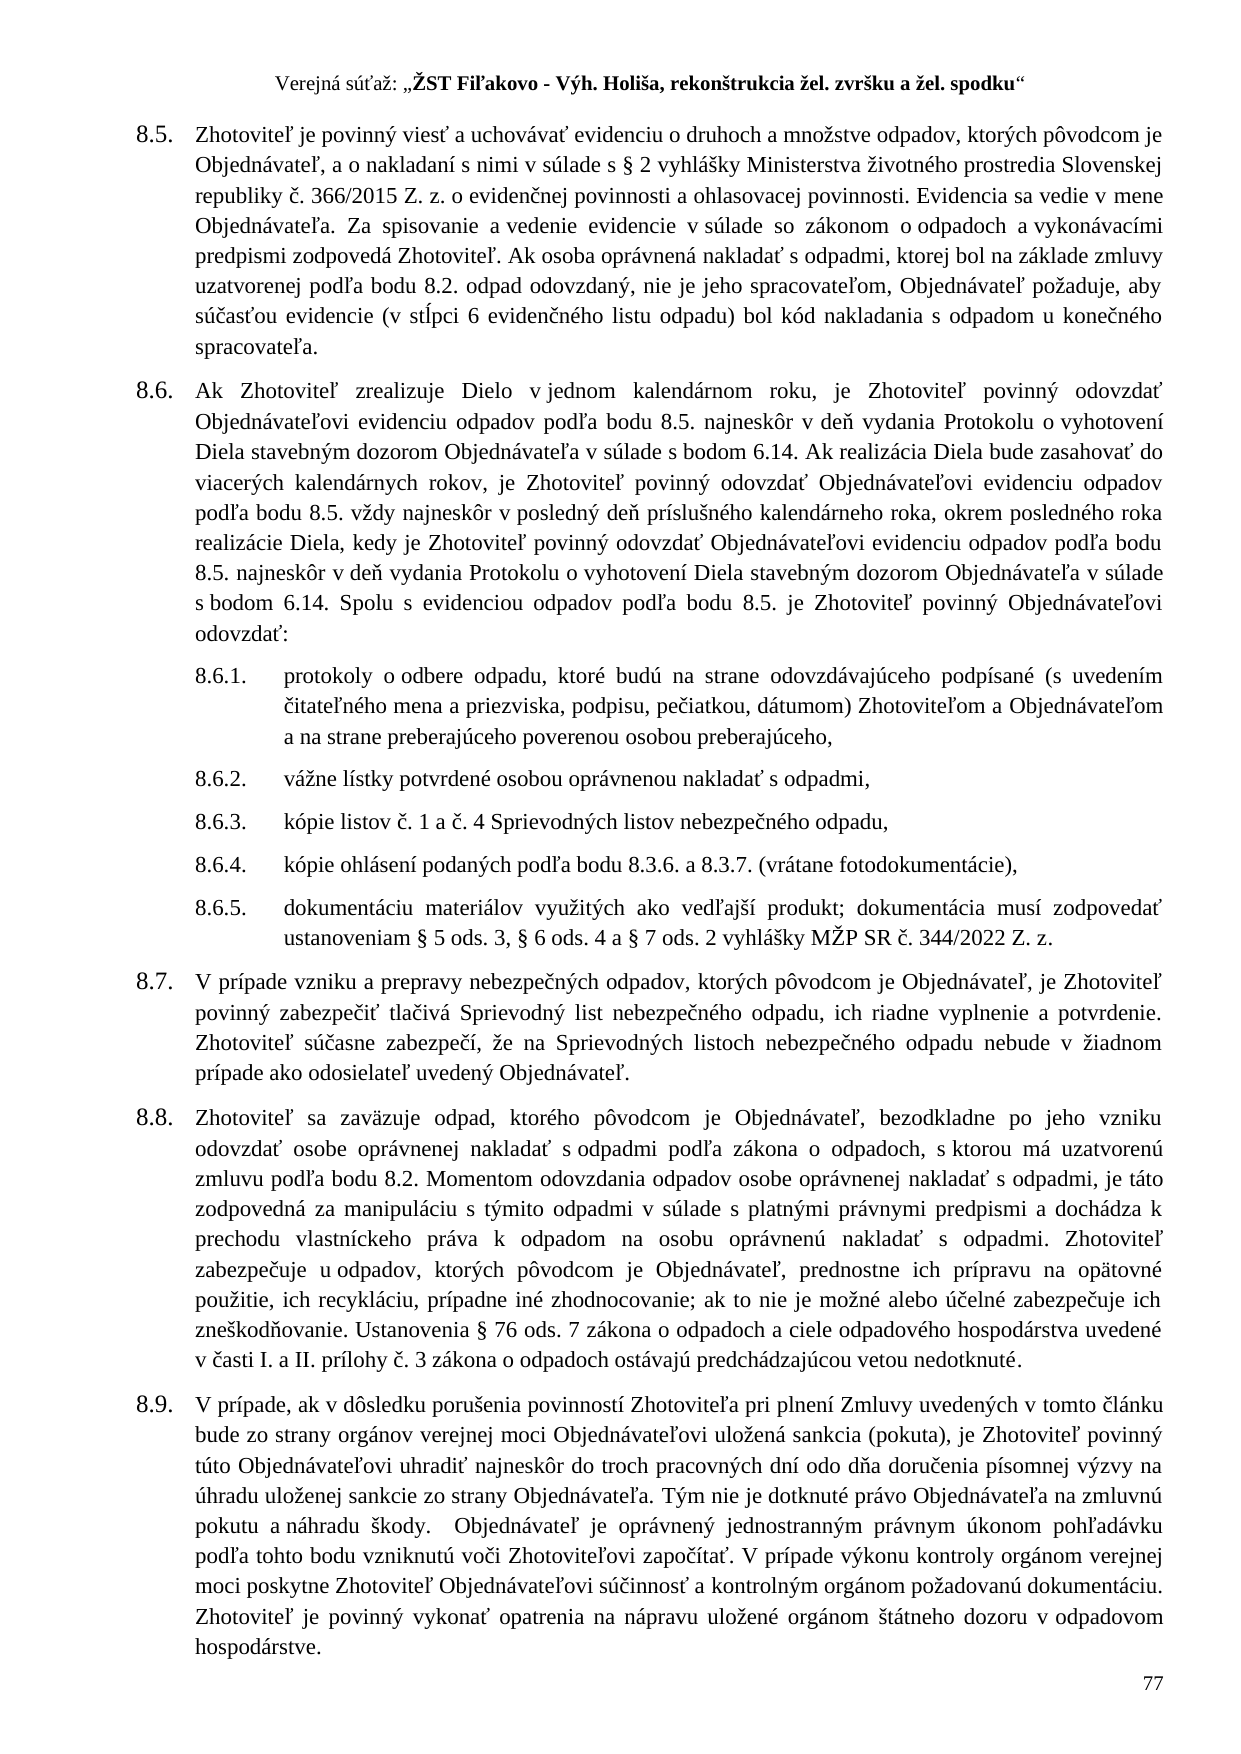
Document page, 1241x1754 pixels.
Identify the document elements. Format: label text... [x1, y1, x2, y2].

list V prípade, ak v dôsledku porušenia povinností Zhotoviteľa pri plnení Zmluvy uvedených v tomto článku bude zo strany orgánov verejnej moci Objednávateľovi uložená sankcia (pokuta), je Zhotoviteľ povinný túto Objednávateľovi uhradiť najneskôr do troch pracovných dní odo dňa doručenia písomnej výzvy na úhradu uloženej sankcie zo strany Objednávateľa. Tým nie je dotknuté právo Objednávateľa na zmluvnú pokutu a náhradu škody. Objednávateľ je oprávnený jednostranným právnym úkonom pohľadávku podľa tohto bodu vzniknutú voči Zhotoviteľovi započítať. V prípade výkonu kontroly orgánom verejnej moci poskytne Zhotoviteľ Objednávateľovi súčinnosť a kontrolným orgánom požadovanú dokumentáciu. Zhotoviteľ je povinný vykonať opatrenia na nápravu uložené orgánom štátneho dozoru v odpadovom hospodárstve. [136, 1389, 1163, 1659]
list protokoly o odbere odpadu, ktoré budú na strane odovzdávajúceho podpísané (s uvedením čitateľného mena a priezviska, podpisu, pečiatkou, dátumom) Zhotoviteľom a Objednávateľom a na strane preberajúceho poverenou osobou preberajúceho, [195, 662, 1163, 749]
list V prípade vzniku a prepravy nebezpečných odpadov, ktorých pôvodcom je Objednávateľ, je Zhotoviteľ povinný zabezpečiť tlačivá Sprievodný list nebezpečného odpadu, ich riadne vyplnenie a potvrdenie. Zhotoviteľ súčasne zabezpečí, že na Sprievodných listoch nebezpečného odpadu nebude v žiadnom prípade ako odosielateľ uvedený Objednávateľ. [136, 966, 1163, 1086]
list Zhotoviteľ je povinný viesť a uchovávať evidenciu o druhoch a množstve odpadov, ktorých pôvodcom je Objednávateľ, a o nakladaní s nimi v súlade s § 2 vyhlášky Ministerstva životného prostredia Slovenskej republiky č. 366/2015 Z. z. o evidenčnej povinnosti a ohlasovacej povinnosti. Evidencia sa vedie v mene Objednávateľa. Za spisovanie a vedenie evidencie v súlade so zákonom o odpadoch a vykonávacími predpismi zodpovedá Zhotoviteľ. Ak osoba oprávnená nakladať s odpadmi, ktorej bol na základe zmluvy uzatvorenej podľa bodu 8.2. odpad odovzdaný, nie je jeho spracovateľom, Objednávateľ požaduje, aby súčasťou evidencie (v stĺpci 6 evidenčného listu odpadu) bol kód nakladania s odpadom u konečného spracovateľa. [136, 119, 1163, 359]
list dokumentáciu materiálov využitých ako vedľajší produkt; dokumentácia musí zodpovedať ustanoveniam § 5 ods. 3, § 6 ods. 4 a § 7 ods. 2 vyhlášky MŽP SR č. 344/2022 Z. z. [195, 893, 1163, 950]
list kópie listov č. 1 a č. 4 Sprievodných listov nebezpečného odpadu, [195, 808, 1163, 834]
list Ak Zhotoviteľ zrealizuje Dielo v jednom kalendárnom roku, je Zhotoviteľ povinný odovzdať Objednávateľovi evidenciu odpadov podľa bodu 8.5. najneskôr v deň vydania Protokolu o vyhotovení Diela stavebným dozorom Objednávateľa v súlade s bodom 6.14. Ak realizácia Diela bude zasahovať do viacerých kalendárnych rokov, je Zhotoviteľ povinný odovzdať Objednávateľovi evidenciu odpadov podľa bodu 8.5. vždy najneskôr v posledný deň príslušného kalendárneho roka, okrem posledného roka realizácie Diela, kedy je Zhotoviteľ povinný odovzdať Objednávateľovi evidenciu odpadov podľa bodu 8.5. najneskôr v deň vydania Protokolu o vyhotovení Diela stavebným dozorom Objednávateľa v súlade s bodom 6.14. Spolu s evidenciou odpadov podľa bodu 8.5. je Zhotoviteľ povinný Objednávateľovi odovzdať: [136, 376, 1163, 646]
list vážne lístky potvrdené osobou oprávnenou nakladať s odpadmi, [195, 765, 1163, 792]
list Zhotoviteľ sa zaväzuje odpad, ktorého pôvodcom je Objednávateľ, bezodkladne po jeho vzniku odovzdať osobe oprávnenej nakladať s odpadmi podľa zákona o odpadoch, s ktorou má uzatvorenú zmluvu podľa bodu 8.2. Momentom odovzdania odpadov osobe oprávnenej nakladať s odpadmi, je táto zodpovedná za manipuláciu s týmito odpadmi v súlade s platnými právnymi predpismi a dochádza k prechodu vlastníckeho práva k odpadom na osobu oprávnenú nakladať s odpadmi. Zhotoviteľ zabezpečuje u odpadov, ktorých pôvodcom je Objednávateľ, prednostne ich prípravu na opätovné použitie, ich recykláciu, prípadne iné zhodnocovanie; ak to nie je možné alebo účelné zabezpečuje ich zneškodňovanie. Ustanovenia § 76 ods. 7 zákona o odpadoch a ciele odpadového hospodárstva uvedené v časti I. a II. prílohy č. 3 zákona o odpadoch ostávajú predchádzajúcou vetou nedotknuté. [136, 1102, 1163, 1373]
list kópie ohlásení podaných podľa bodu 8.3.6. a 8.3.7. (vrátane fotodokumentácie), [195, 851, 1163, 877]
